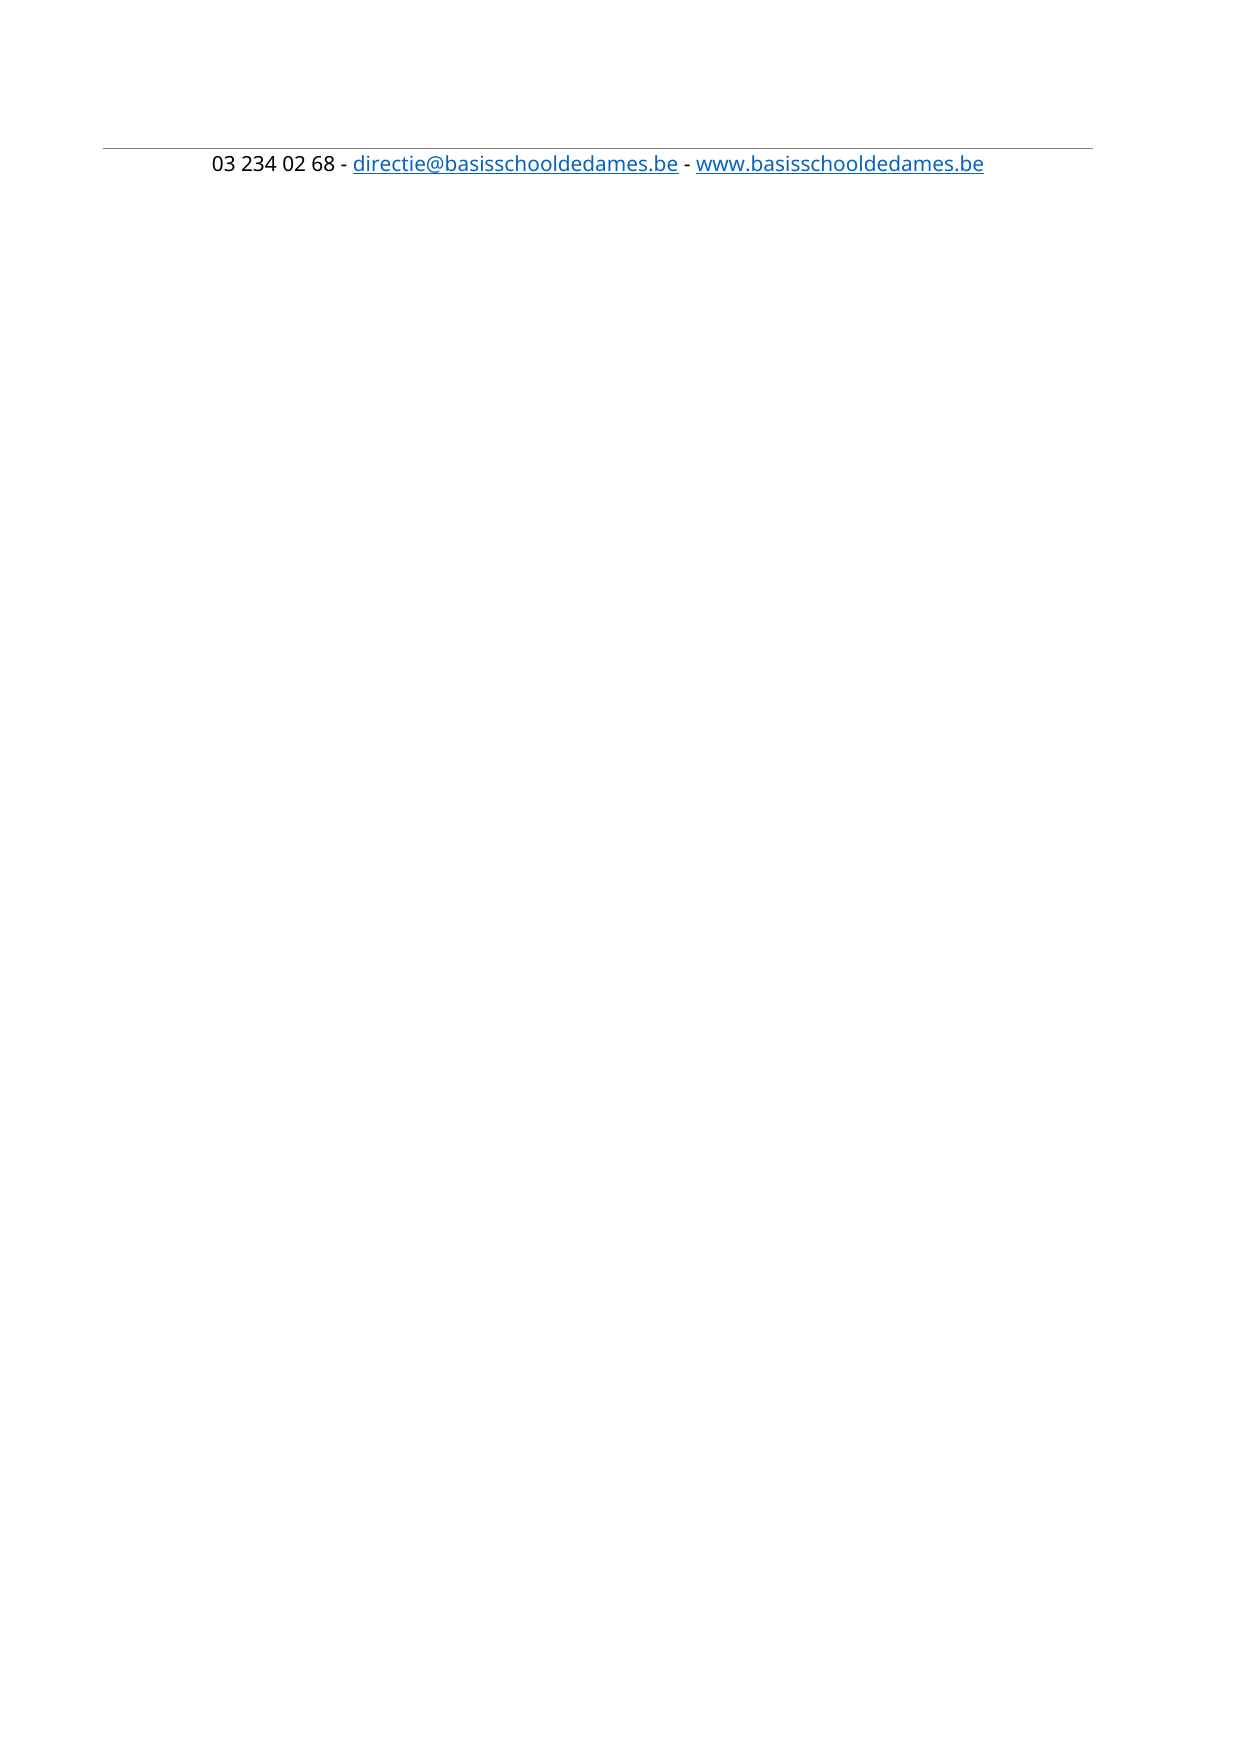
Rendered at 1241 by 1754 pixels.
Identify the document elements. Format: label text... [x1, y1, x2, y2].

text 03 234 02 68 - directie@basisschooldedames.be - www.basisschooldedames.be [103, 149, 1093, 177]
